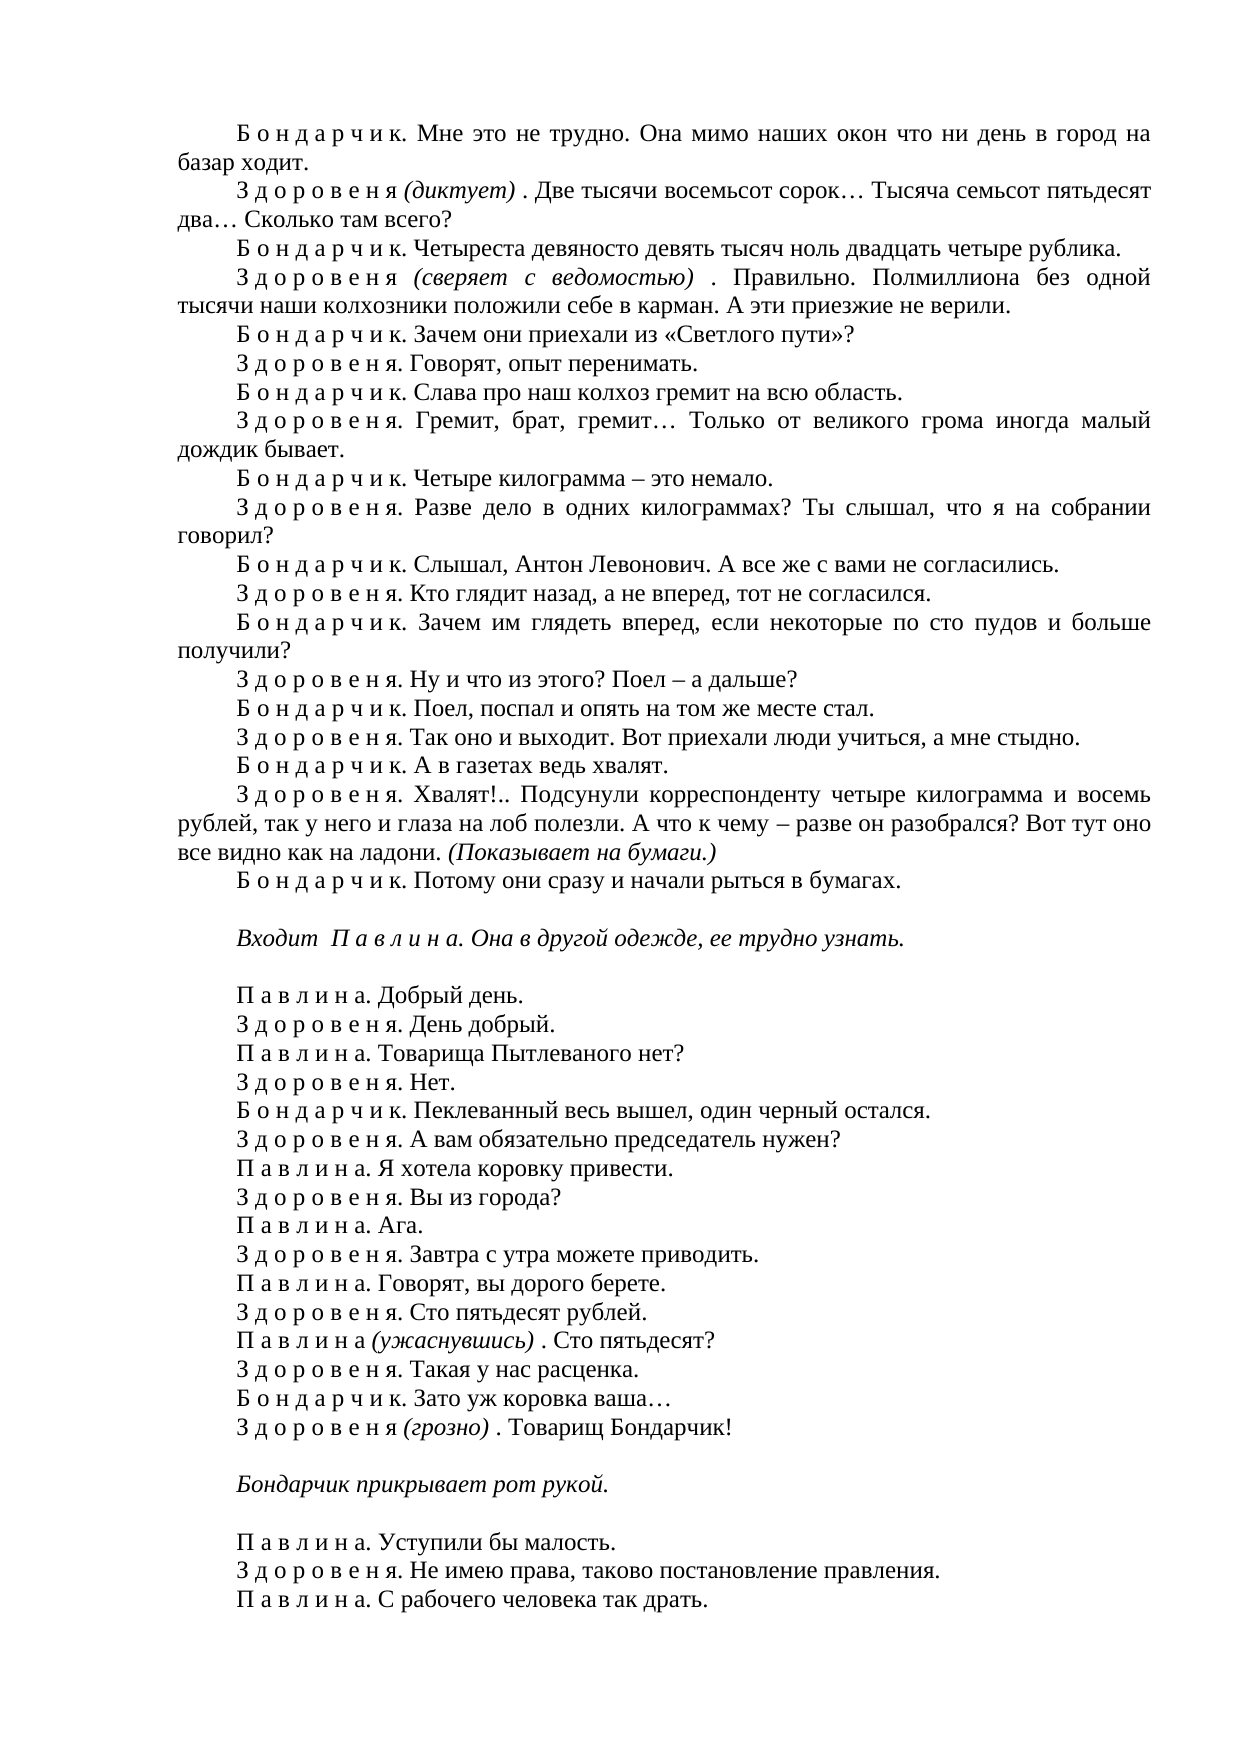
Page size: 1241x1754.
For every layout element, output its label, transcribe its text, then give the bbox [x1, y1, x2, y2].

text П а в л и н а. Добрый день. [177, 981, 1152, 1009]
text З д о р о в е н я. Ну и что из этого? Поел – а дальше? [177, 664, 1152, 693]
text Б о н д а р ч и к. Четыре килограмма – это немало. [177, 463, 1152, 492]
text Б о н д а р ч и к. Мне это не трудно. Она мимо наших окон что ни день в город на базар ходит. [177, 118, 1152, 176]
text Б о н д а р ч и к. А в газетах ведь хвалят. [177, 751, 1152, 779]
text З д о р о в е н я. Сто пятьдесят рублей. [177, 1297, 1152, 1326]
text З д о р о в е н я. Такая у нас расценка. [177, 1354, 1152, 1383]
text П а в л и н а (ужаснувшись) . Сто пятьдесят? [177, 1326, 1152, 1354]
text П а в л и н а. С рабочего человека так драть. [177, 1584, 1152, 1613]
text Б о н д а р ч и к. Слава про наш колхоз гремит на всю область. [177, 377, 1152, 406]
text Входит П а в л и н а. Она в другой одежде, ее трудно узнать. [177, 923, 1152, 952]
text З д о р о в е н я. Завтра с утра можете приводить. [177, 1239, 1152, 1268]
text З д о р о в е н я. Гремит, брат, гремит… Только от великого грома иногда малый дождик бывает. [177, 406, 1152, 463]
text Б о н д а р ч и к. Поел, поспал и опять на том же месте стал. [177, 693, 1152, 722]
text Б о н д а р ч и к. Пеклеванный весь вышел, один черный остался. [177, 1096, 1152, 1124]
text З д о р о в е н я. Не имею права, таково постановление правления. [177, 1556, 1152, 1584]
text Б о н д а р ч и к. Слышал, Антон Левонович. А все же с вами не согласились. [177, 549, 1152, 578]
text З д о р о в е н я. Так оно и выходит. Вот приехали люди учиться, а мне стыдно. [177, 722, 1152, 751]
text Б о н д а р ч и к. Зато уж коровка ваша… [177, 1383, 1152, 1412]
text З д о р о в е н я (сверяет с ведомостью) . Правильно. Полмиллиона без одной тысячи наши колхозники положили себе в карман. А эти приезжие не верили. [177, 262, 1152, 319]
text З д о р о в е н я (диктует) . Две тысячи восемьсот сорок… Тысяча семьсот пятьдесят два… Сколько там всего? [177, 176, 1152, 233]
text Б о н д а р ч и к. Четыреста девяносто девять тысяч ноль двадцать четыре рублика. [177, 233, 1152, 262]
text З д о р о в е н я. Разве дело в одних килограммах? Ты слышал, что я на собрании говорил? [177, 492, 1152, 549]
text П а в л и н а. Ага. [177, 1211, 1152, 1239]
text Б о н д а р ч и к. Потому они сразу и начали рыться в бумагах. [177, 866, 1152, 894]
text П а в л и н а. Говорят, вы дорого берете. [177, 1268, 1152, 1297]
text З д о р о в е н я. Хвалят!.. Подсунули корреспонденту четыре килограмма и восемь рублей, так у него и глаза на лоб полезли. А что к чему – разве он разобрался? Вот тут оно все видно как на ладони. (Показывает на бумаги.) [177, 779, 1152, 866]
text П а в л и н а. Товарища Пытлеваного нет? [177, 1038, 1152, 1067]
text З д о р о в е н я. Говорят, опыт перенимать. [177, 348, 1152, 377]
text З д о р о в е н я. А вам обязательно председатель нужен? [177, 1124, 1152, 1153]
text Б о н д а р ч и к. Зачем они приехали из «Светлого пути»? [177, 319, 1152, 348]
text З д о р о в е н я (грозно) . Товарищ Бондарчик! [177, 1412, 1152, 1441]
text Бондарчик прикрывает рот рукой. [177, 1469, 1152, 1498]
text З д о р о в е н я. Вы из города? [177, 1182, 1152, 1211]
text Б о н д а р ч и к. Зачем им глядеть вперед, если некоторые по сто пудов и больше получили? [177, 607, 1152, 664]
text П а в л и н а. Я хотела коровку привести. [177, 1153, 1152, 1182]
text З д о р о в е н я. День добрый. [177, 1009, 1152, 1038]
text З д о р о в е н я. Нет. [177, 1067, 1152, 1096]
text З д о р о в е н я. Кто глядит назад, а не вперед, тот не согласился. [177, 578, 1152, 607]
text П а в л и н а. Уступили бы малость. [177, 1527, 1152, 1556]
